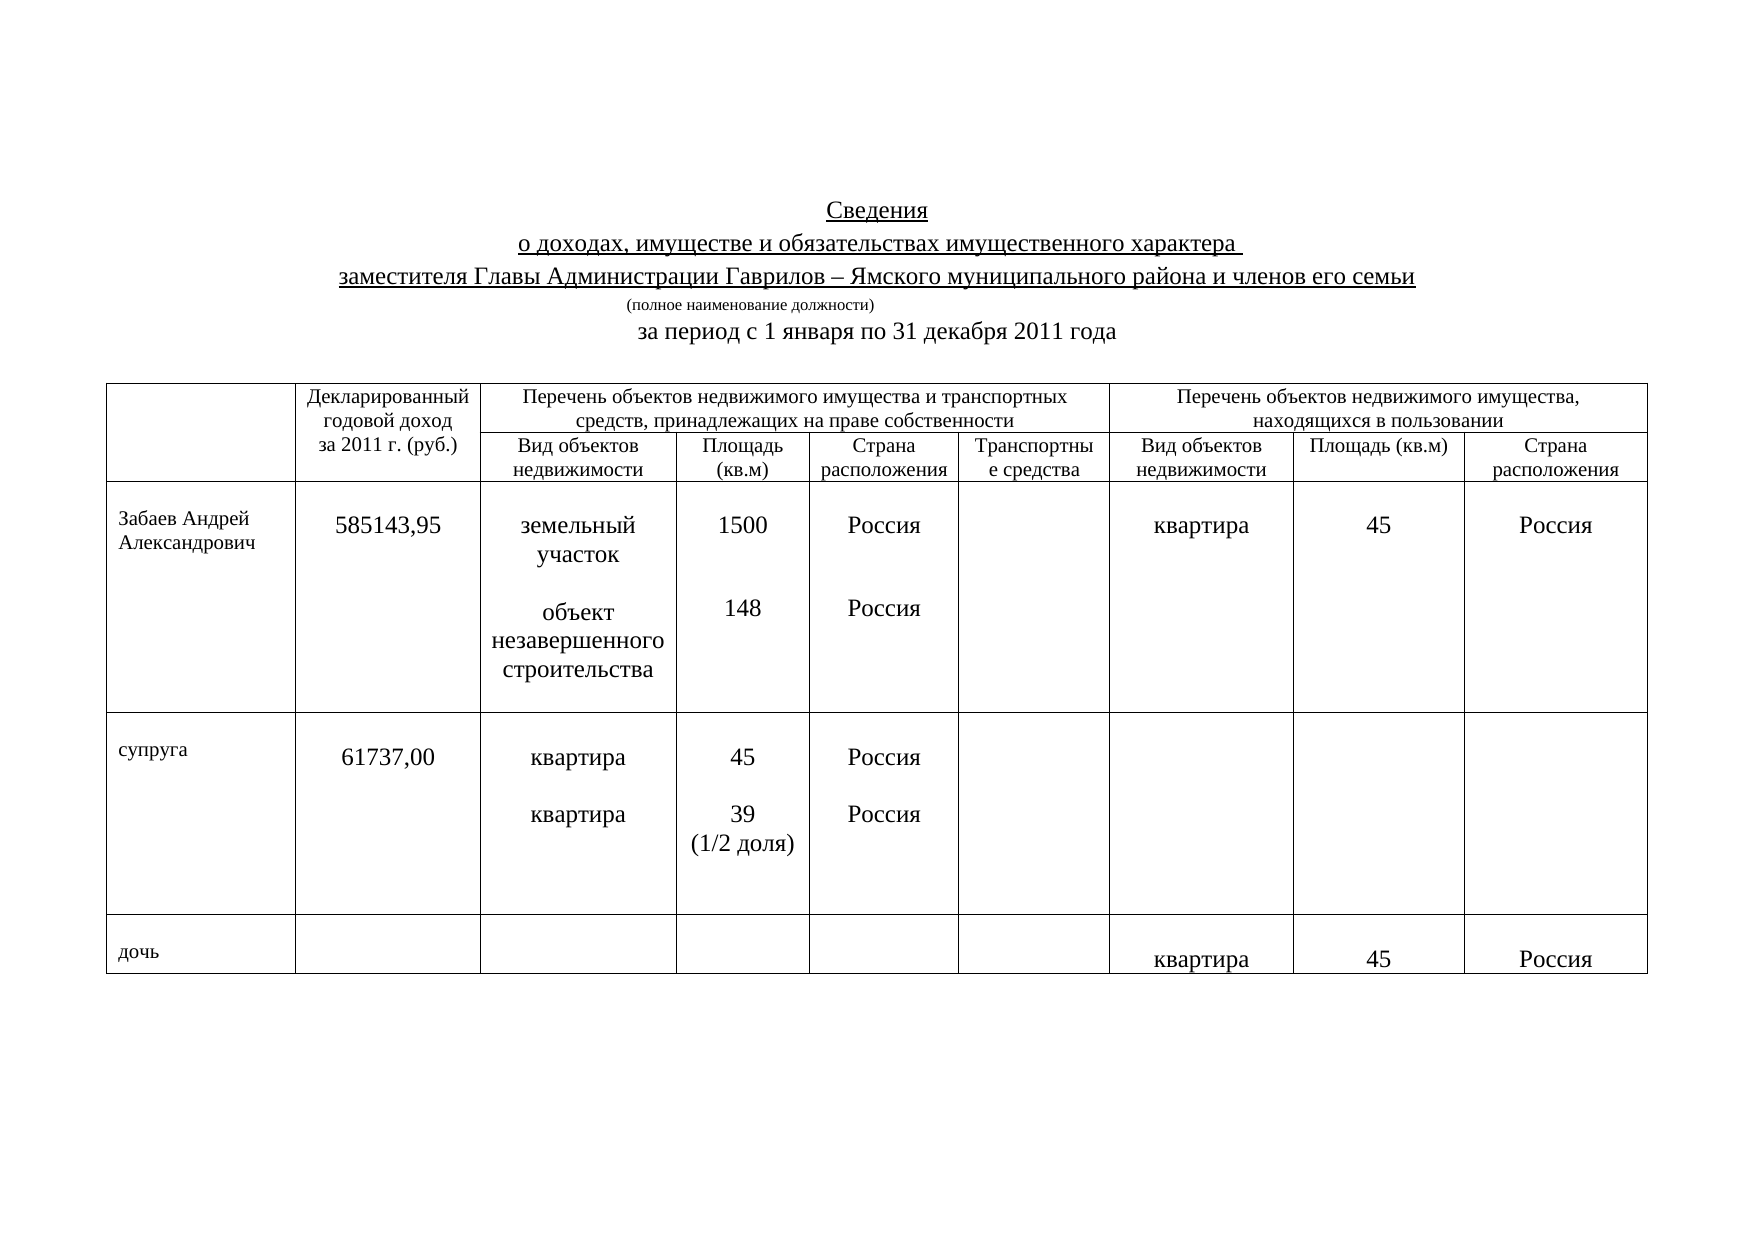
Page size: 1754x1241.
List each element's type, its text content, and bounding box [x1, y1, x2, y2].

table_cell квартира квартира [481, 713, 676, 914]
table_header Перечень объектов недвижимого имущества, находящихся в пользовании [1110, 384, 1647, 432]
table_cell [959, 482, 1109, 712]
table_header Перечень объектов недвижимого имущества и транспортных средств, принадлежащих на праве собственности [481, 384, 1109, 432]
table_cell Вид объектов недвижимости [481, 433, 676, 481]
table_cell 585143,95 [296, 482, 480, 712]
table_cell Страна расположения [1465, 433, 1647, 481]
table_cell Забаев Андрей Александрович [107, 482, 295, 712]
table_cell Площадь (кв.м) [677, 433, 809, 481]
table_cell [677, 915, 809, 973]
table_cell [959, 713, 1109, 914]
table_cell 1500 148 [677, 482, 809, 712]
table_cell Транспортные средства [959, 433, 1109, 481]
table_cell [481, 915, 676, 973]
table_cell [296, 915, 480, 973]
table_cell Россия [1465, 482, 1647, 712]
table_cell 61737,00 [296, 713, 480, 914]
table_cell [1294, 713, 1464, 914]
table_cell Площадь (кв.м) [1294, 433, 1464, 481]
text (полное наименование должности) [118, 294, 1636, 314]
table_cell [810, 915, 958, 973]
table_cell [1110, 713, 1293, 914]
table_cell Россия Россия [810, 713, 958, 914]
table_cell Россия Россия [810, 482, 958, 712]
table_cell [1465, 713, 1647, 914]
table_cell 45 [1294, 482, 1464, 712]
table_cell квартира [1110, 482, 1293, 712]
table_header [107, 384, 295, 481]
text за период с 1 января по 31 декабря 2011 года [118, 316, 1636, 345]
table_cell дочь [107, 915, 295, 973]
table_cell квартира [1110, 915, 1293, 973]
table_cell супруга [107, 713, 295, 914]
table_cell Вид объектов недвижимости [1110, 433, 1293, 481]
table_cell Россия [1465, 915, 1647, 973]
table_cell [959, 915, 1109, 973]
text заместителя Главы Администрации Гаврилов – Ямского муниципального района и членов его семьи [118, 261, 1636, 290]
table_cell земельный участок объект незавершенного строительства [481, 482, 676, 712]
table_header Декларированный годовой доход за 2011 г. (руб.) [296, 384, 480, 481]
table_cell 45 39 (1/2 доля) [677, 713, 809, 914]
table_cell Страна расположения [810, 433, 958, 481]
text Cведения [118, 195, 1636, 224]
table_cell 45 [1294, 915, 1464, 973]
text о доходах, имуществе и обязательствах имущественного характера [118, 228, 1636, 257]
